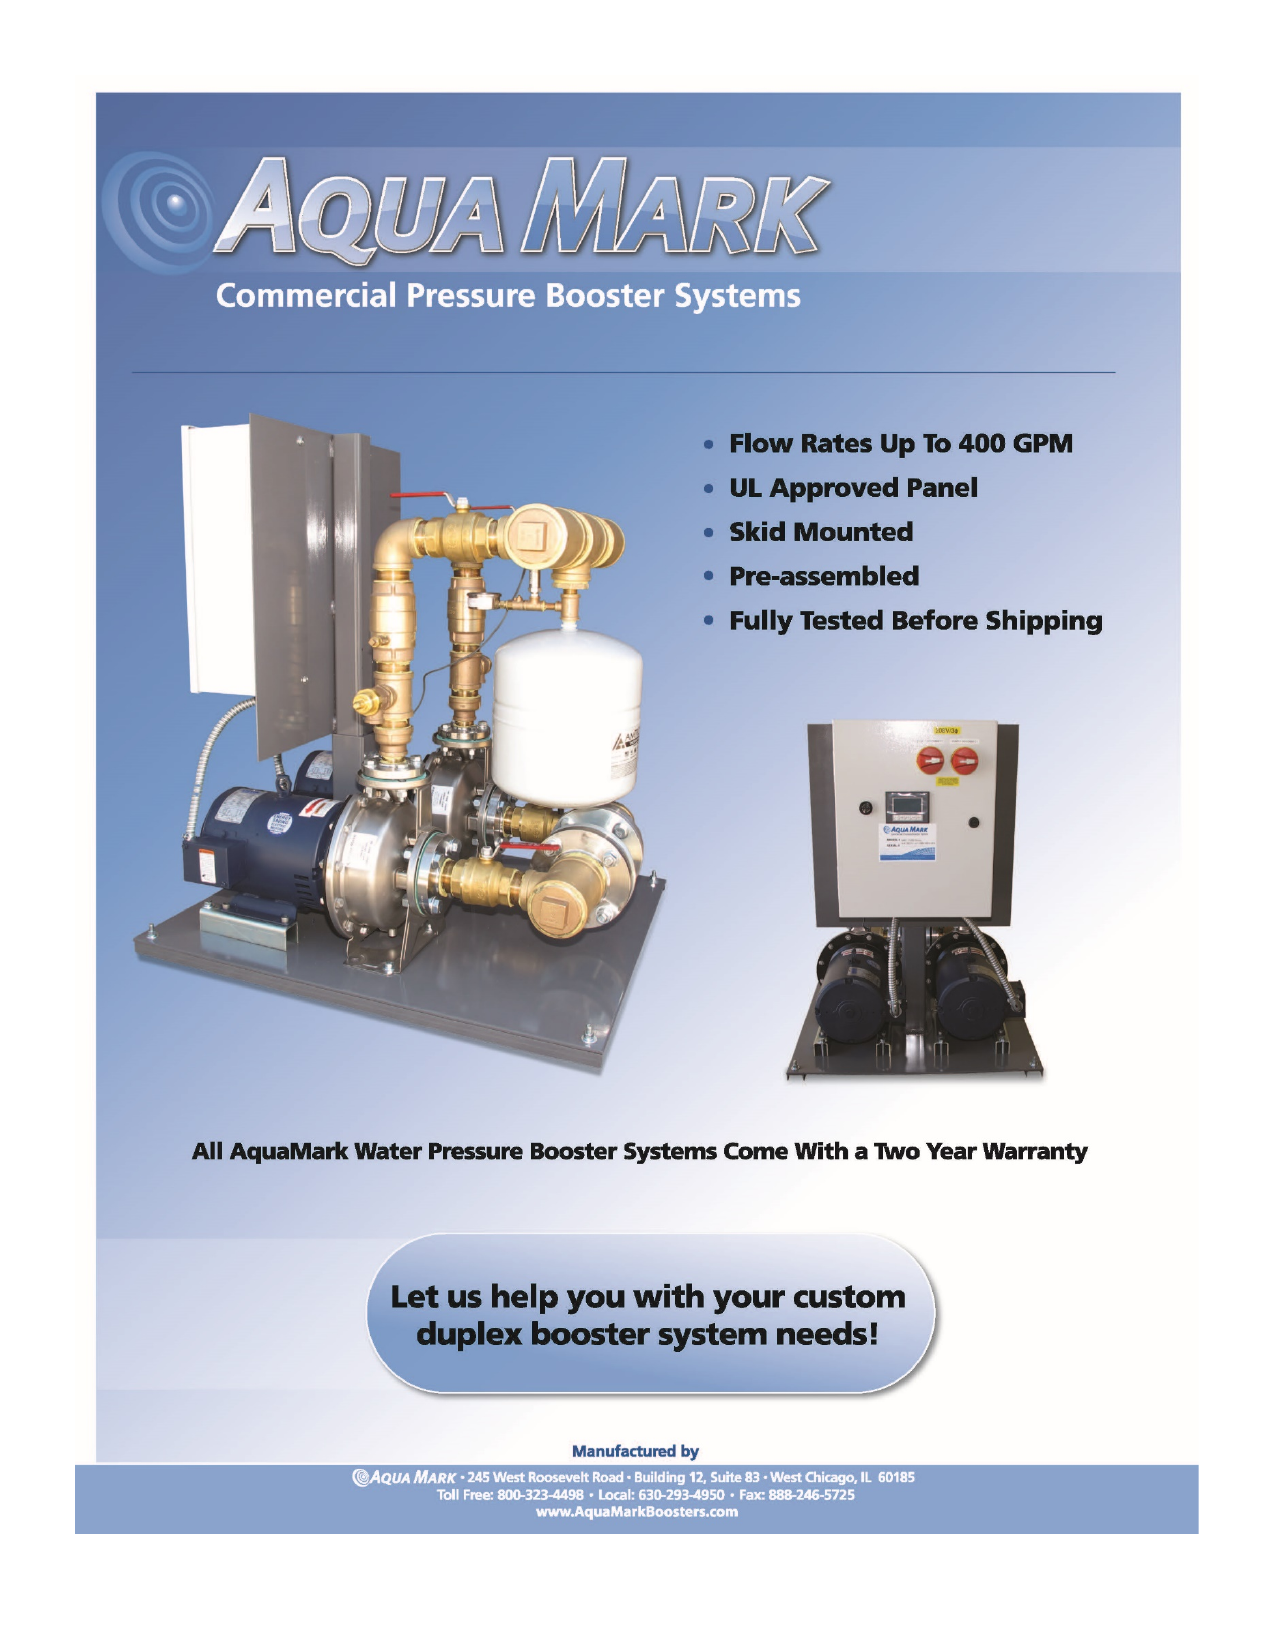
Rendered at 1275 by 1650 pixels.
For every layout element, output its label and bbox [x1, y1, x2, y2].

picture [75, 75, 1199, 1534]
